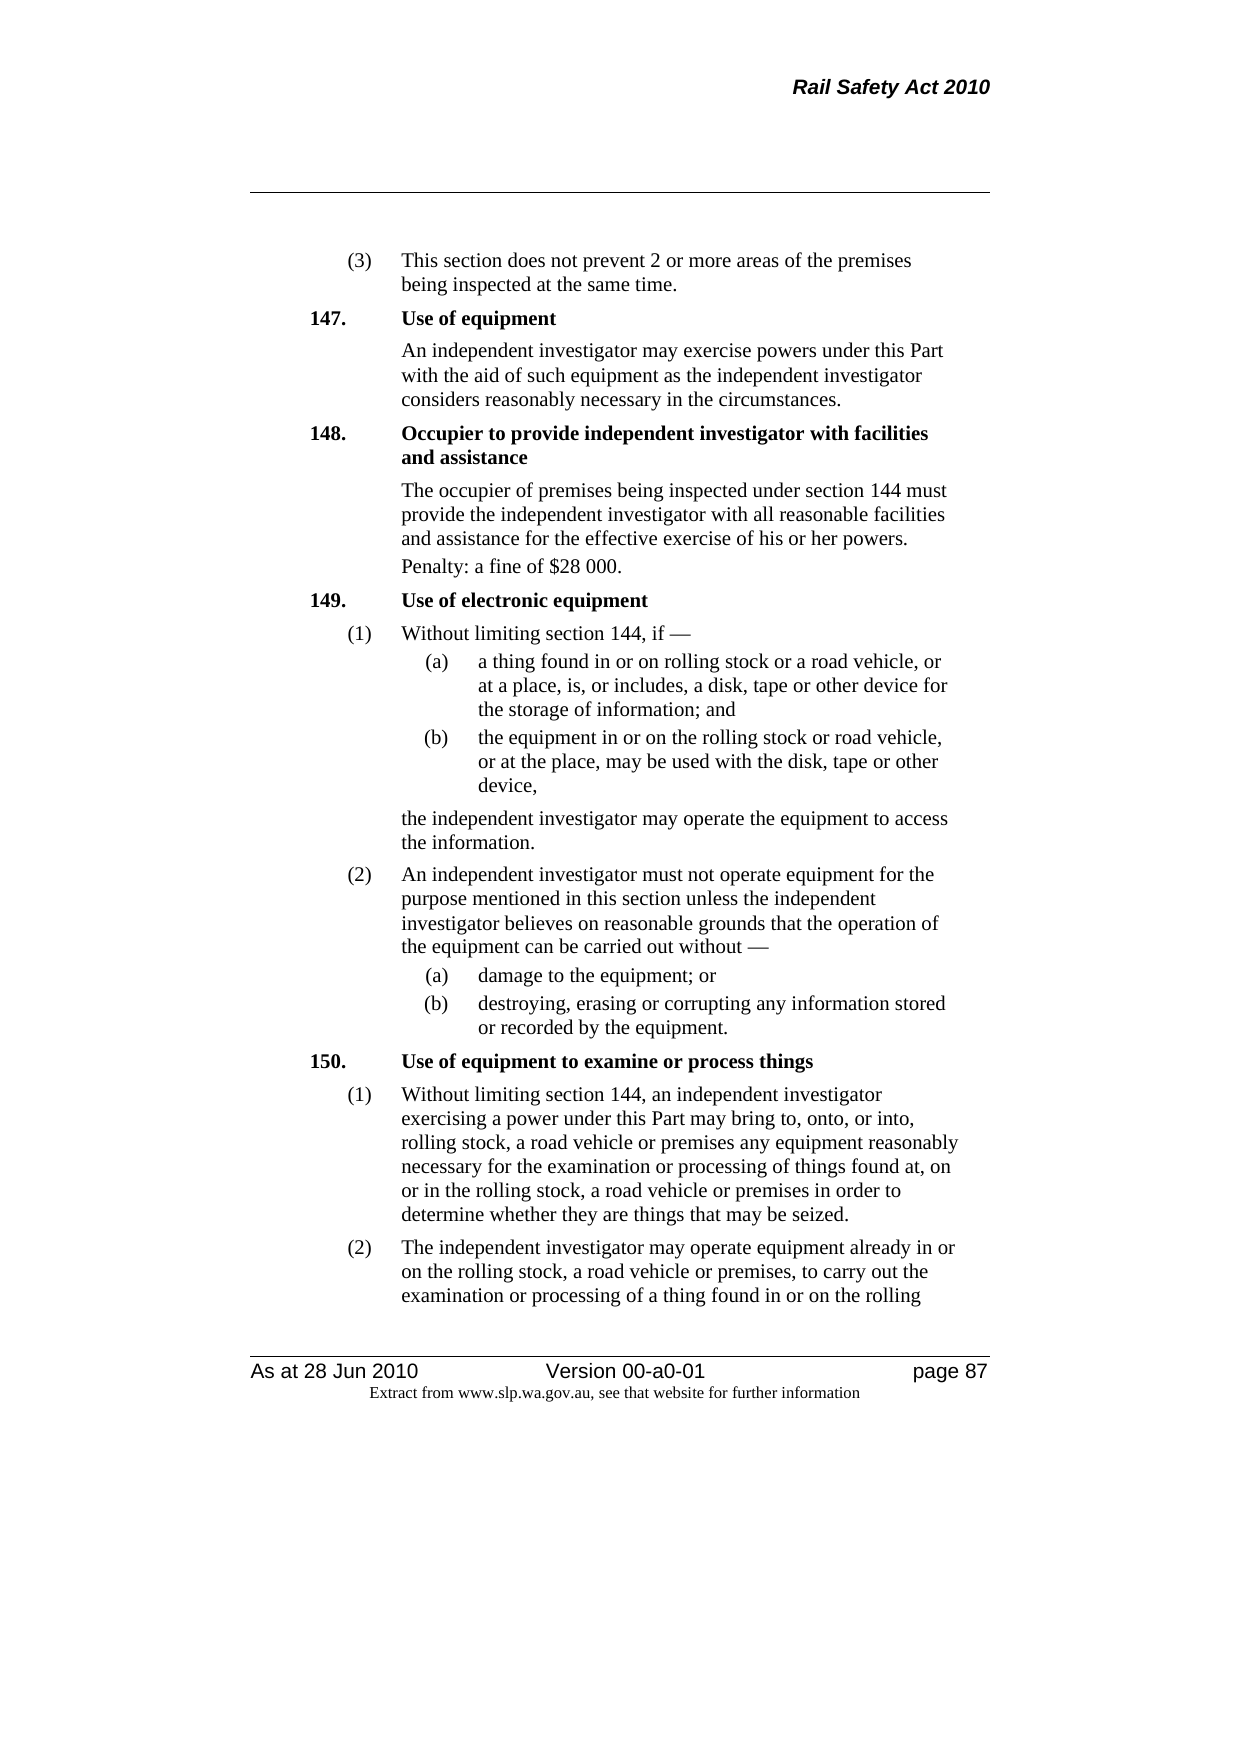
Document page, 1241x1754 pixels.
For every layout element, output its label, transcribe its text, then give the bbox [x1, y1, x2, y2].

subtitle 147. Use of equipment [309, 306, 960, 330]
text Penalty: a fine of $28 000. [336, 554, 960, 578]
text The occupier of premises being inspected under section 144 must provide the independent investigator with all reasonable facilities and assistance for the effective exercise of his or her powers. [312, 477, 960, 550]
text (1) Without limiting section 144, an independent investigator exercising a power under this Part may bring to, onto, or into, rolling stock, a road vehicle or premises any equipment reasonably necessary for the examination or processing of things found at, on or in the rolling stock, a road vehicle or premises in order to determine whether they are things that may be seized. [312, 1082, 960, 1226]
text the independent investigator may operate the equipment to access the information. [312, 806, 960, 854]
text An independent investigator may exercise powers under this Part with the aid of such equipment as the independent investigator considers reasonably necessary in the circumstances. [312, 338, 960, 411]
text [312, 1234, 960, 1307]
text (a) damage to the equipment; or [389, 963, 960, 987]
text (b) destroying, erasing or corrupting any information stored or recorded by the equipment. [389, 991, 960, 1039]
text (1) Without limiting section 144, if — [312, 621, 960, 645]
subtitle 148. Occupier to provide independent investigator with facilities and assistance [309, 421, 960, 469]
subtitle 149. Use of electronic equipment [309, 588, 960, 612]
text (a) a thing found in or on rolling stock or a road vehicle, or at a place, is, or includes, a disk, tape or other device for the storage of information; and [389, 649, 960, 721]
text (b) the equipment in or on the rolling stock or road vehicle, or at the place, may be used with the disk, tape or other device, [389, 725, 960, 797]
text (2) An independent investigator must not operate equipment for the purpose mentioned in this section unless the independent investigator believes on reasonable grounds that the operation of the equipment can be carried out without — [312, 862, 960, 958]
subtitle 150. Use of equipment to examine or process things [309, 1049, 960, 1073]
text (3) This section does not prevent 2 or more areas of the premises being inspected at the same time. [312, 247, 960, 296]
